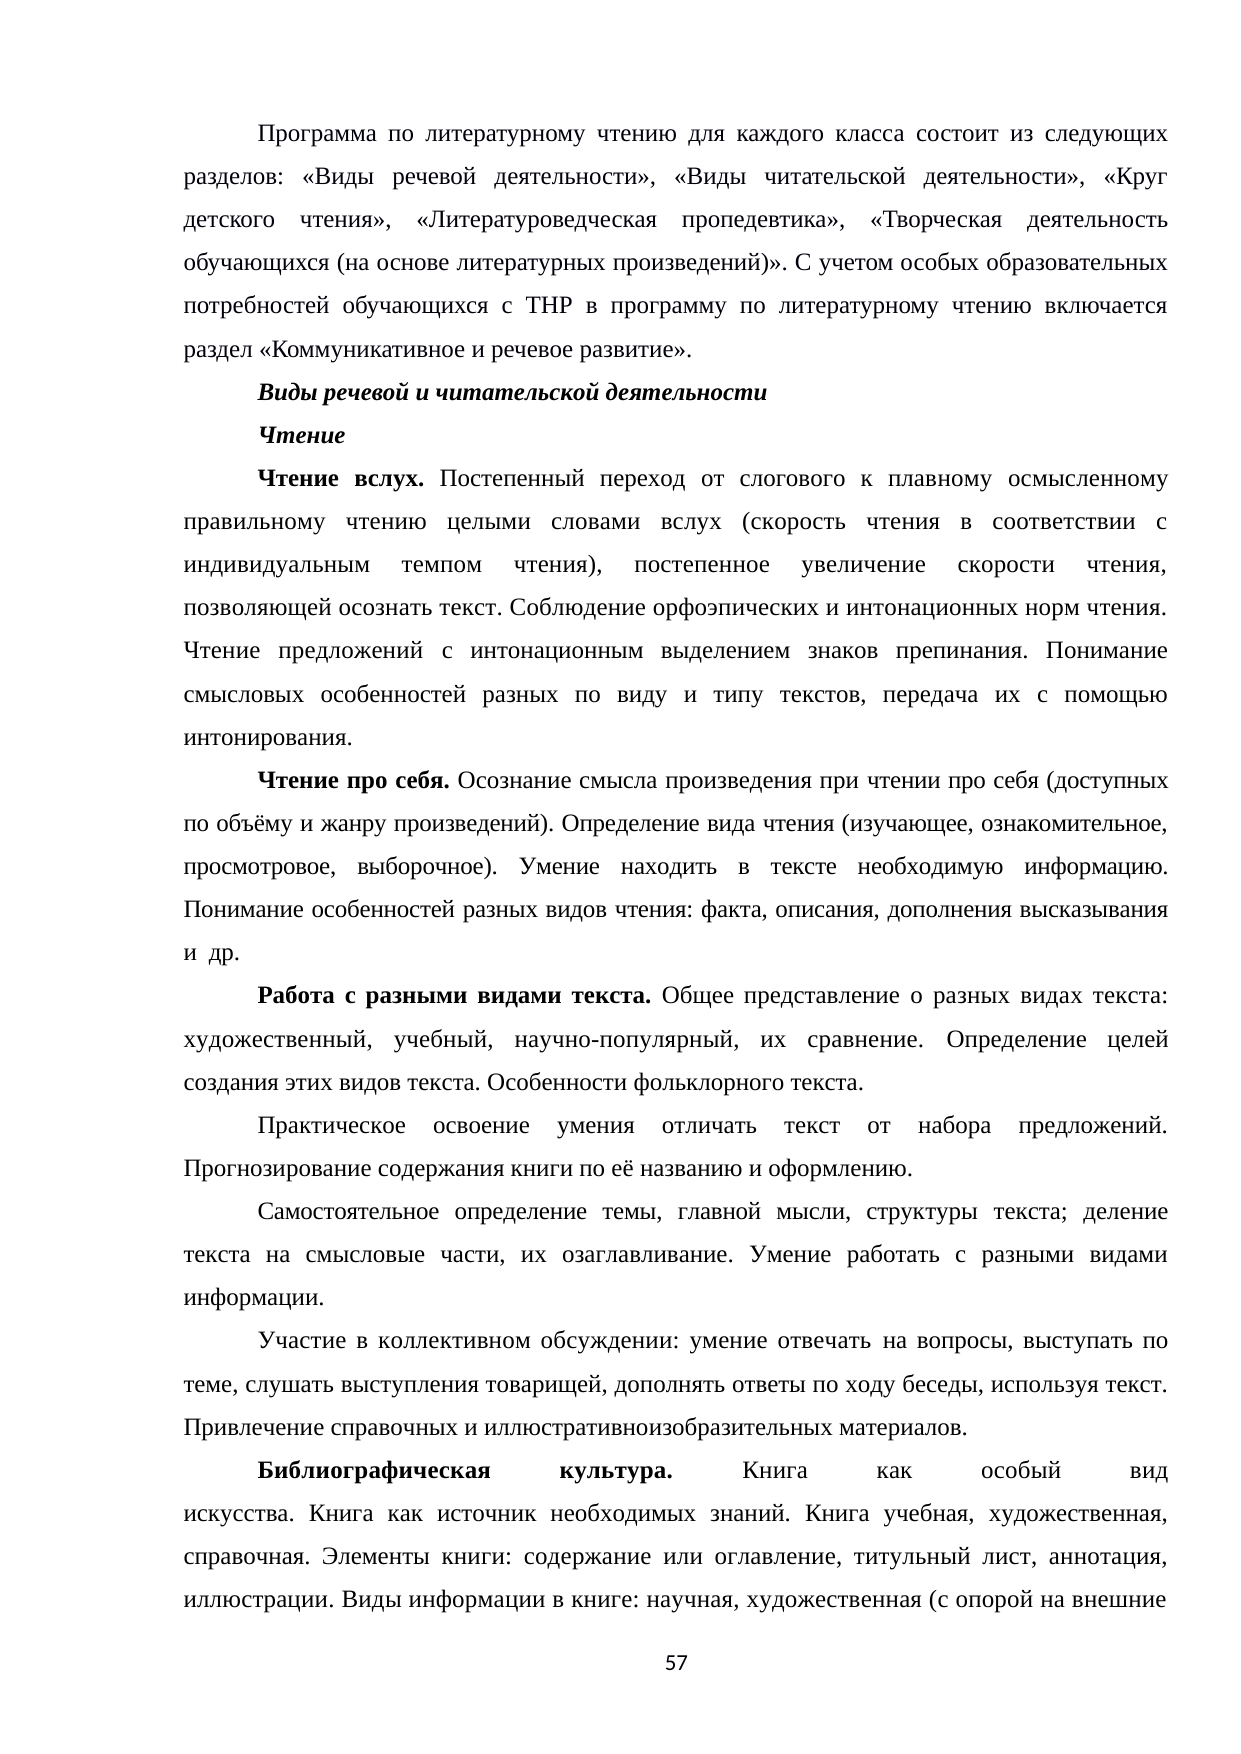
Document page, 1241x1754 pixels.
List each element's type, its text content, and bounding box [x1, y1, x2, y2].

text Самостоятельное определение темы, главной мысли, структуры текста; деление текста на смысловые части, их озаглавливание. Умение работать с разными видами информации. [183, 1196, 1169, 1311]
text Практическое освоение умения отличать текст от набора предложений. Прогнозирование содержания книги по её названию и оформлению. [183, 1110, 1169, 1182]
text Чтение вслух. Постепенный переход от слогового к плавному осмысленному правильному чтению целыми словами вслух (скорость чтения в соответствии с индивидуальным темпом чтения), постепенное увеличение скорости чтения, позволяющей осознать текст. Соблюдение орфоэпических и интонационных норм чтения. Чтение предложений с интонационным выделением знаков препинания. Понимание смысловых особенностей разных по виду и типу текстов, передача их с помощью интонирования. [183, 463, 1169, 751]
text Чтение про себя. Осознание смысла произведения при чтении про себя (доступных по объёму и жанру произведений). Определение вида чтения (изучающее, ознакомительное, просмотровое, выборочное). Умение находить в тексте необходимую информацию. Понимание особенностей разных видов чтения: факта, описания, дополнения высказывания и др. [183, 765, 1169, 966]
text Программа по литературному чтению для каждого класса состоит из следующих разделов: «Виды речевой деятельности», «Виды читательской деятельности», «Круг детского чтения», «Литературоведческая пропедевтика», «Творческая деятельность обучающихся (на основе литературных произведений)». С учетом особых образовательных потребностей обучающихся с ТНР в программу по литературному чтению включается раздел «Коммуникативное и речевое развитие». [183, 118, 1169, 362]
text Чтение [183, 420, 1169, 449]
text Работа с разными видами текста. Общее представление о разных видах текста: художественный, учебный, научно-популярный, их сравнение. Определение целей создания этих видов текста. Особенности фольклорного текста. [183, 981, 1169, 1096]
text Участие в коллективном обсуждении: умение отвечать на вопросы, выступать по теме, слушать выступления товарищей, дополнять ответы по ходу беседы, используя текст. Привлечение справочных и иллюстративно­изобразительных материалов. [183, 1326, 1169, 1441]
text Виды речевой и читательской деятельности [183, 377, 1169, 406]
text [183, 1455, 1169, 1613]
